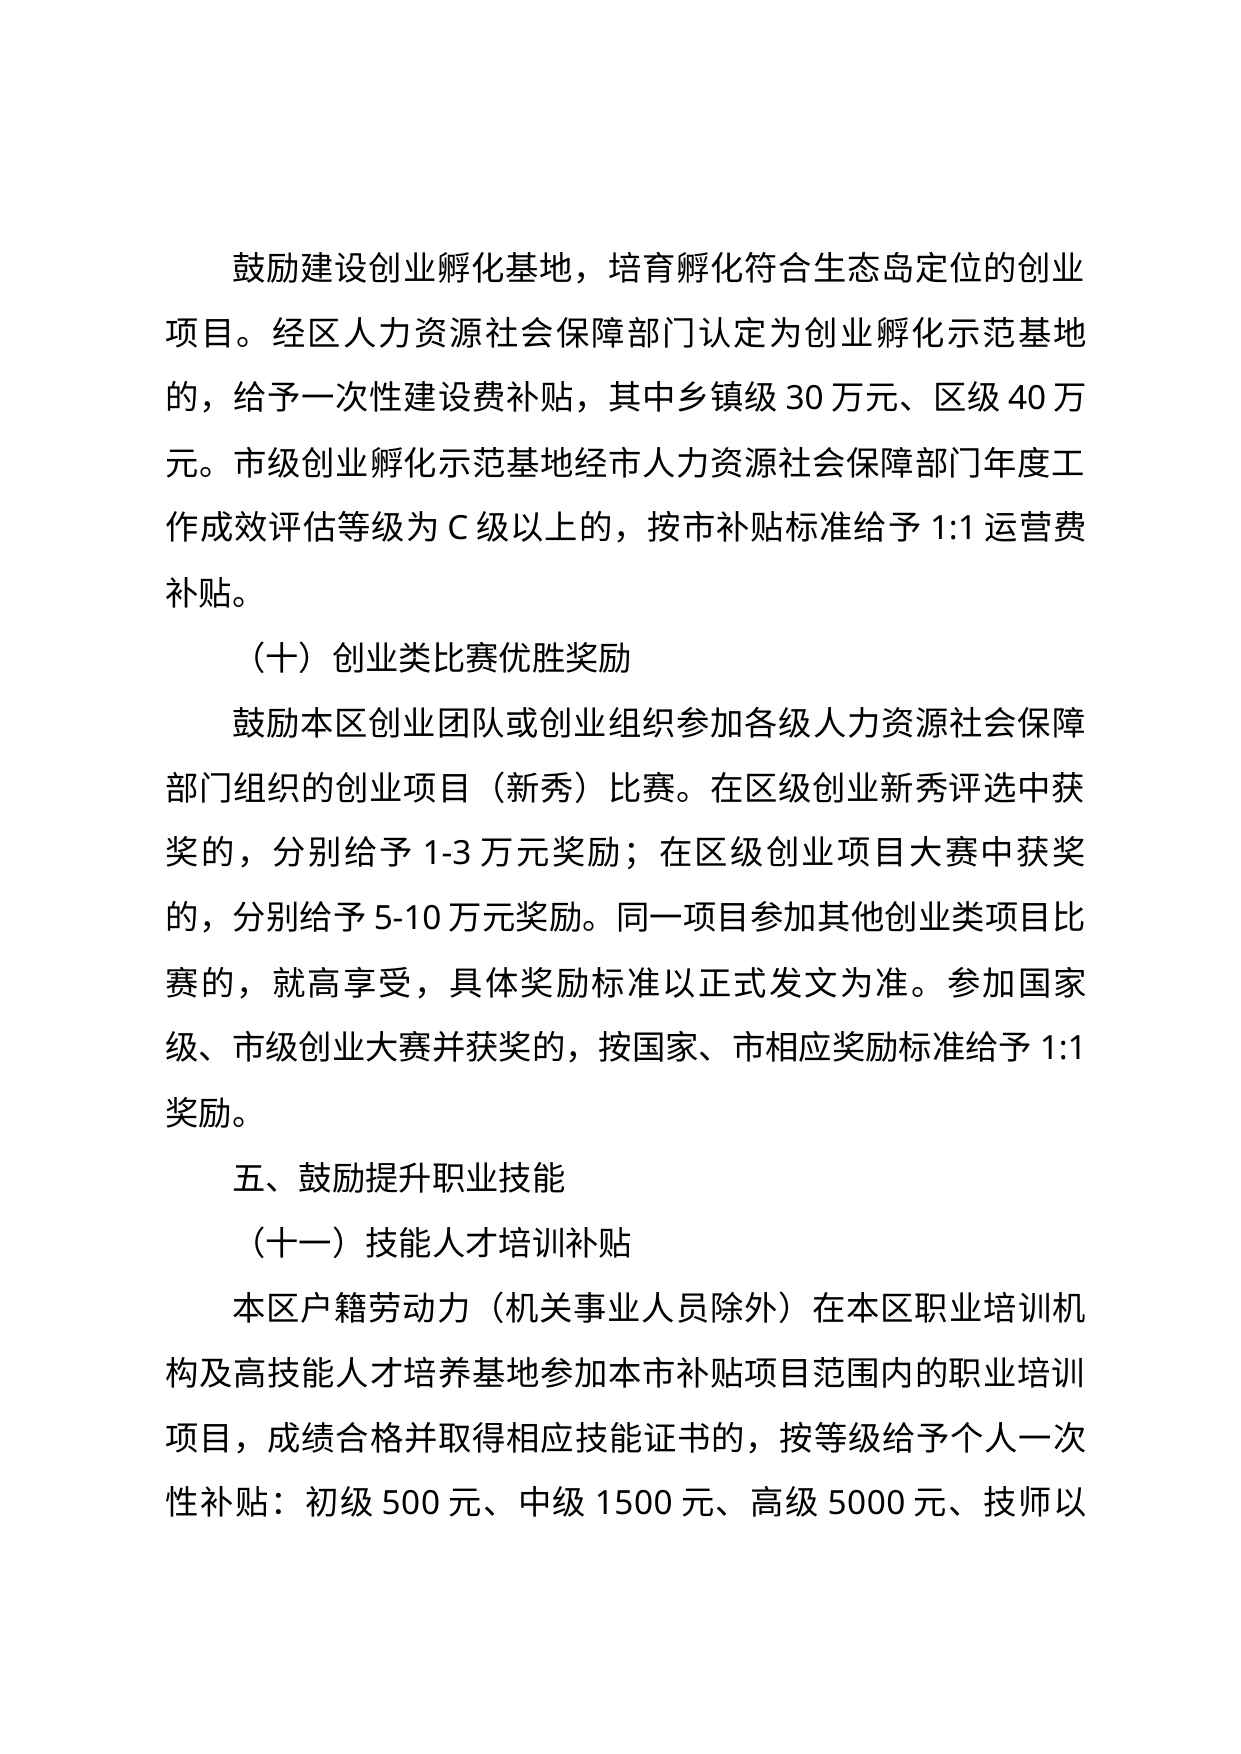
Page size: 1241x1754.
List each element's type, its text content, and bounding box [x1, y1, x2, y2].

text （十一）技能人才培训补贴 [165, 1208, 1087, 1273]
text 五、鼓励提升职业技能 [165, 1143, 1087, 1208]
text （十）创业类比赛优胜奖励 [165, 623, 1087, 688]
text 鼓励建设创业孵化基地，培育孵化符合生态岛定位的创业项目。经区人力资源社会保障部门认定为创业孵化示范基地的，给予一次性建设费补贴，其中乡镇级30万元、区级40万元。市级创业孵化示范基地经市人力资源社会保障部门年度工作成效评估等级为C级以上的，按市补贴标准给予1:1运营费补贴。 [165, 233, 1087, 623]
text 鼓励本区创业团队或创业组织参加各级人力资源社会保障部门组织的创业项目（新秀）比赛。在区级创业新秀评选中获奖的，分别给予1-3万元奖励；在区级创业项目大赛中获奖的，分别给予5-10万元奖励。同一项目参加其他创业类项目比赛的，就高享受，具体奖励标准以正式发文为准。参加国家级、市级创业大赛并获奖的，按国家、市相应奖励标准给予1:1奖励。 [165, 688, 1087, 1143]
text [165, 1273, 1087, 1533]
